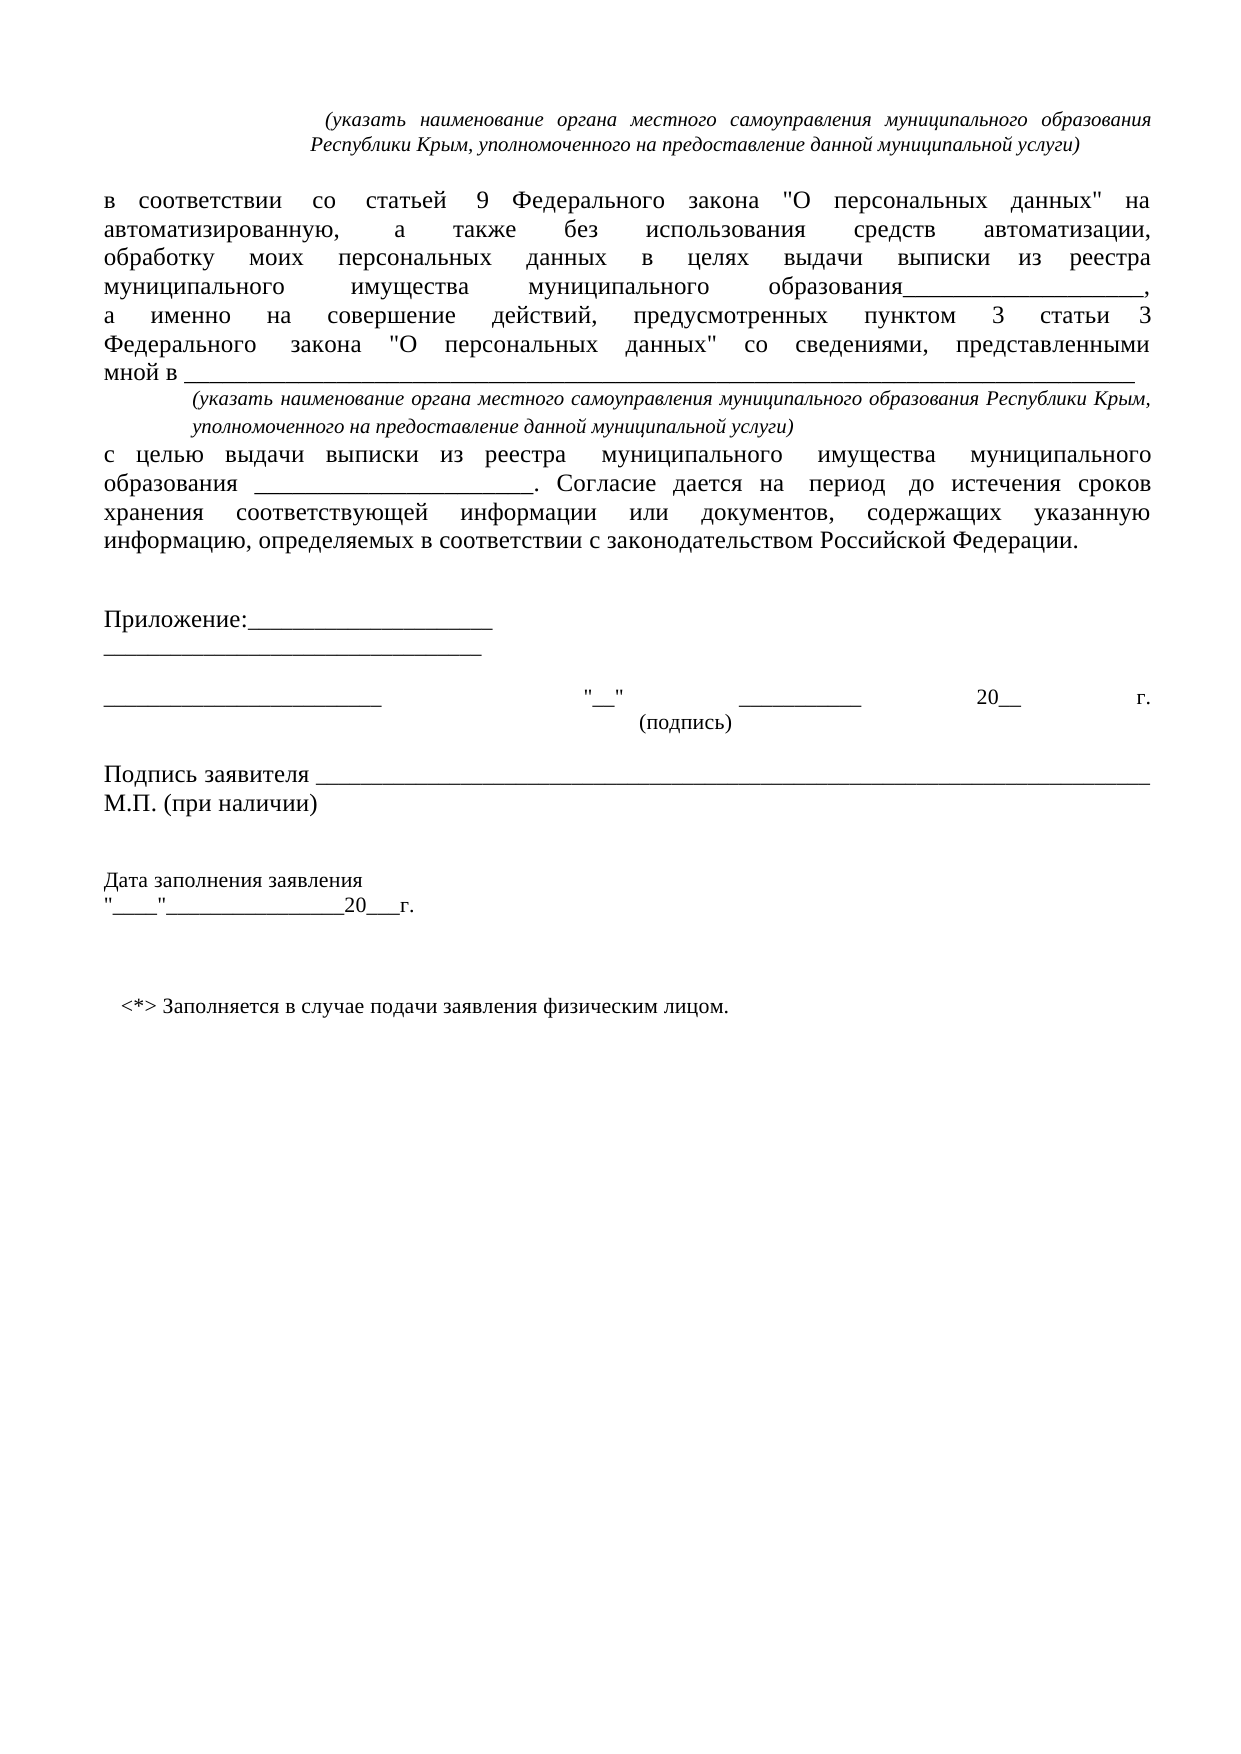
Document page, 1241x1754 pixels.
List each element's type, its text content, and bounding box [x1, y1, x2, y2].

text (указать наименование органа местного самоуправления муниципального образования Республики Крым, уполномоченного на предоставление данной муниципальной услуги) [192, 386, 1152, 439]
text Приложение:______________________ __________________________________ _________________________ "__" ___________ 20__ г. (подпись) Подпись заявителя ___________________________________________________________________________ М.П. (при наличии) [103, 604, 1152, 817]
text с целью выдачи выписки из реестра муниципального имущества муниципального образования ______________________. Согласие дается на период до истечения сроков хранения соответствующей информации или документов, содержащих указанную информацию, определяемых в соответствии с законодательством Российской Федерации. [103, 439, 1152, 554]
text (указать наименование органа местного самоуправления муниципального образования Республики Крым, уполномоченного на предоставление данной муниципальной услуги) [310, 103, 1152, 156]
text в соответствии со статьей 9 Федерального закона "О персональных данных" на автоматизированную, а также без использования средств автоматизации, обработку моих персональных данных в целях выдачи выписки из реестра муниципального имущества муниципального образования___________________, а именно на совершение действий, предусмотренных пунктом 3 статьи 3 Федерального закона "О персональных данных" со сведениями, представленными мной в ___________________________________________________________________________ [103, 185, 1152, 386]
text Дата заполнения заявления [103, 867, 1152, 892]
text "____"________________20___г. [103, 892, 1152, 943]
text <*> Заполняется в случае подачи заявления физическим лицом. [103, 993, 1152, 1018]
